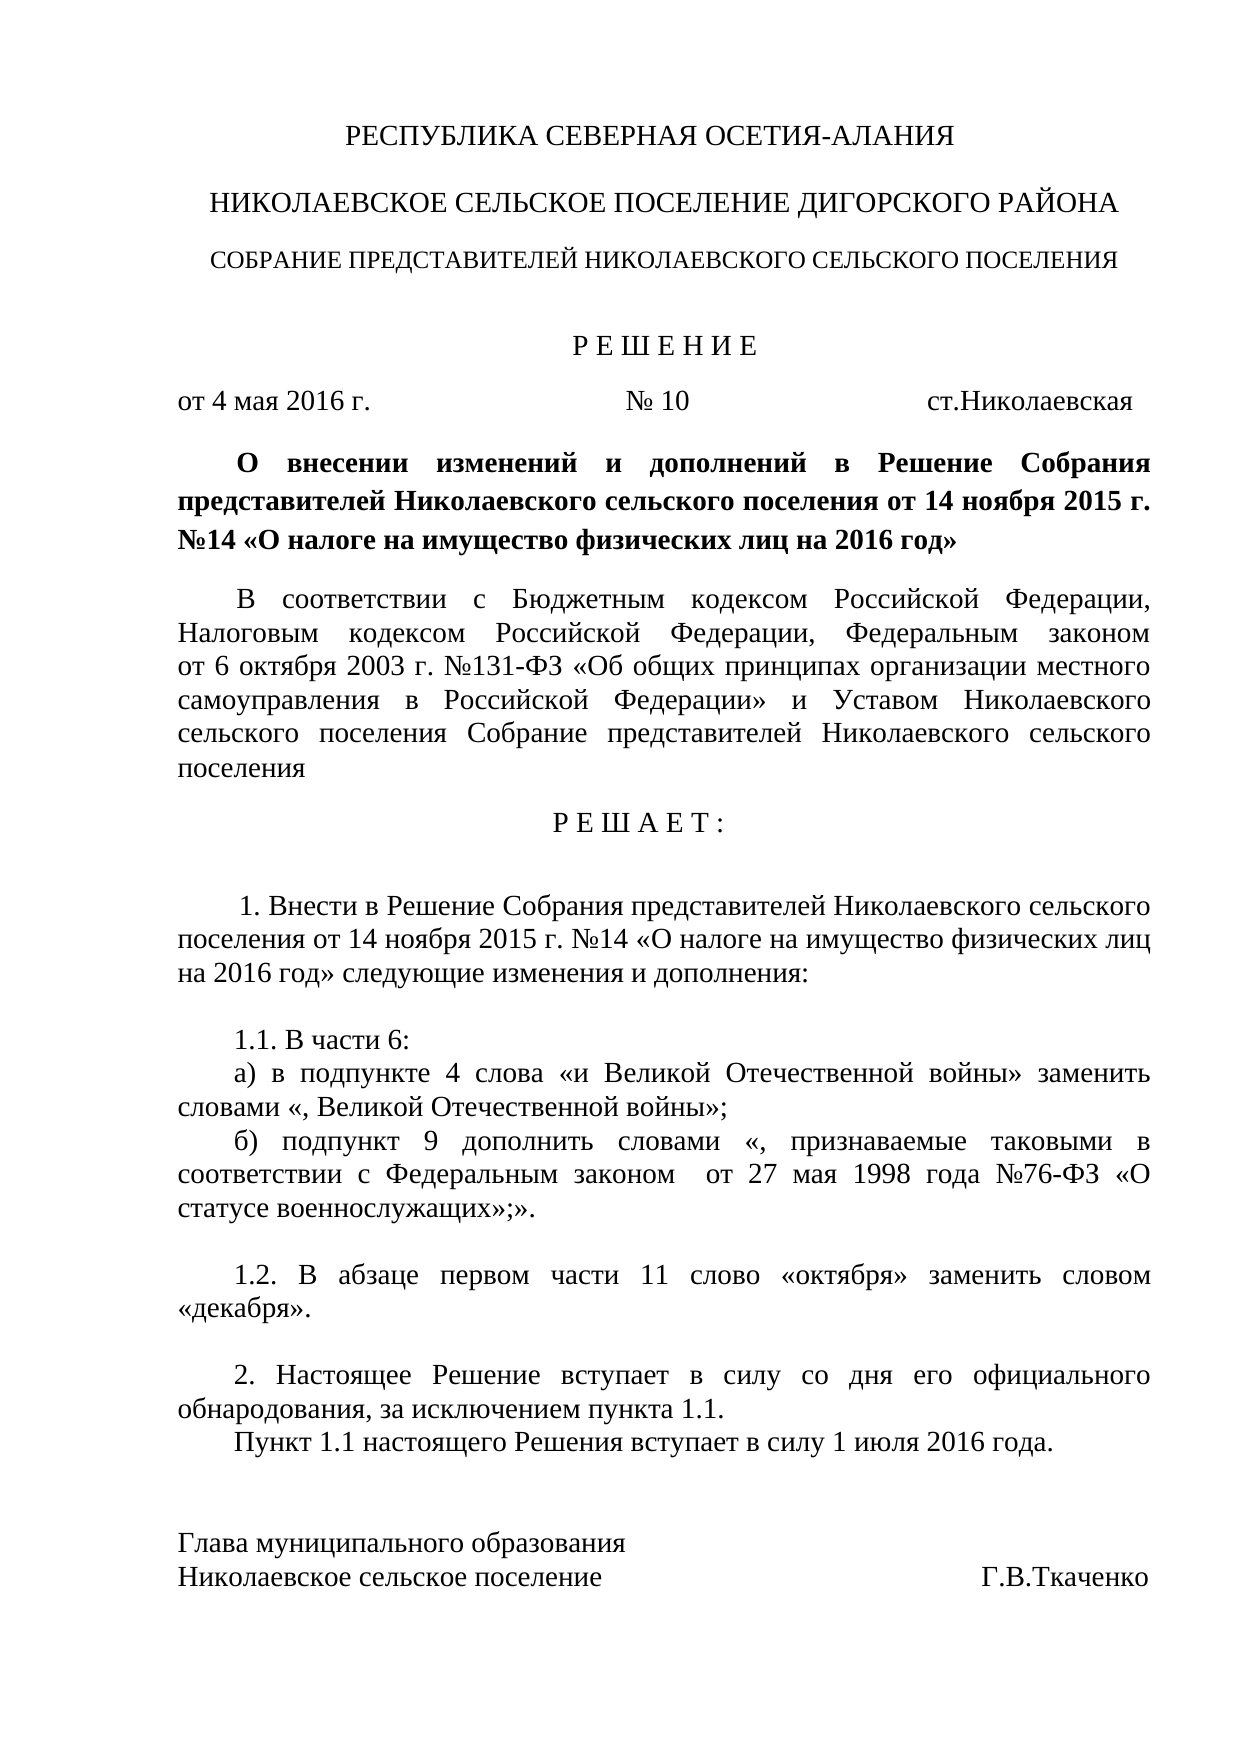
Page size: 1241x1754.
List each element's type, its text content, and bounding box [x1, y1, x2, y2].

text б) подпункт 9 дополнить словами «, признаваемые таковыми в соответствии с Федеральным законом от 27 мая 1998 года №76-ФЗ «О статусе военнослужащих»;». [177, 1123, 1152, 1223]
text а) в подпункте 4 слова «и Великой Отечественной войны» заменить словами «, Великой Отечественной войны»; [177, 1056, 1152, 1123]
text 1.1. В части 6: [177, 1022, 1152, 1056]
text от 4 мая 2016 г. № 10 ст.Николаевская [177, 383, 1152, 416]
text 1. Внести в Решение Собрания представителей Николаевского сельского поселения от 14 ноября 2015 г. №14 «О налоге на имущество физических лиц на 2016 год» следующие изменения и дополнения: [177, 888, 1152, 988]
text НИКОЛАЕВСКОЕ СЕЛЬСКОЕ ПОСЕЛЕНИЕ ДИГОРСКОГО РАЙОНА [177, 185, 1152, 219]
text Глава муниципального образования [177, 1525, 1152, 1559]
text Р Е Ш А Е Т : [177, 806, 1152, 839]
text СОБРАНИЕ ПРЕДСТАВИТЕЛЕЙ НИКОЛАЕВСКОГО СЕЛЬСКОГО ПОСЕЛЕНИЯ [177, 245, 1152, 274]
text РЕСПУБЛИКА СЕВЕРНАЯ ОСЕТИЯ-АЛАНИЯ [177, 118, 1152, 152]
text О внесении изменений и дополнений в Решение Собрания представителей Николаевского сельского поселения от 14 ноября 2015 г. №14 «О налоге на имущество физических лиц на 2016 год» [177, 445, 1152, 556]
text Пункт 1.1 настоящего Решения вступает в силу 1 июля 2016 года. [177, 1424, 1152, 1458]
text Р Е Ш Е Н И Е [177, 328, 1152, 362]
text 2. Настоящее Решение вступает в силу со дня его официального обнародования, за исключением пункта 1.1. [177, 1357, 1152, 1424]
text В соответствии с Бюджетным кодексом Российской Федерации, Налоговым кодексом Российской Федерации, Федеральным законом от 6 октября 2003 г. №131-ФЗ «Об общих принципах организации местного самоуправления в Российской Федерации» и Уставом Николаевского сельского поселения Собрание представителей Николаевского сельского поселения [177, 581, 1152, 785]
text 1.2. В абзаце первом части 11 слово «октября» заменить словом «декабря». [177, 1257, 1152, 1324]
text Николаевское сельское поселение Г.В.Ткаченко [177, 1559, 1152, 1592]
